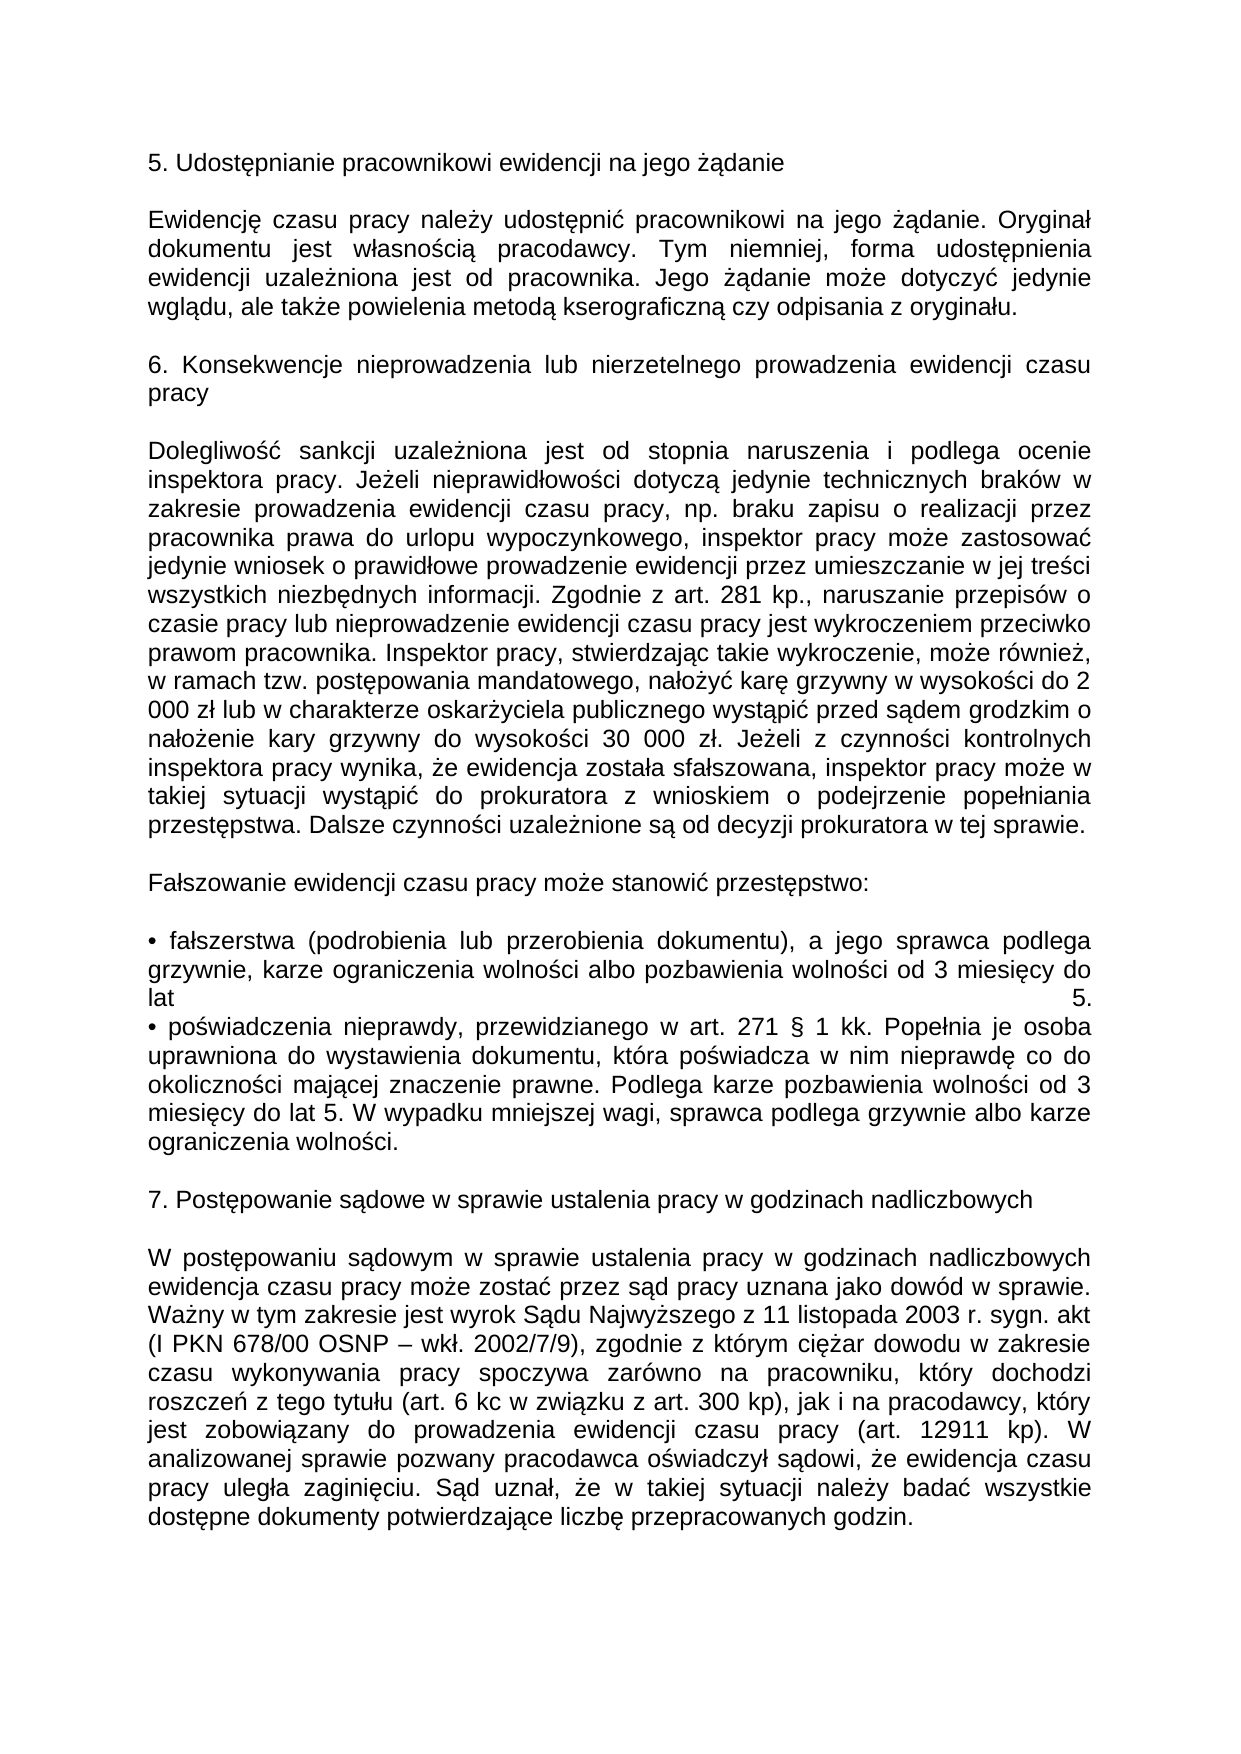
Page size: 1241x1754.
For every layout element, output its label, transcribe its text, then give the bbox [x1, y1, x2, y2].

text Ewidencję czasu pracy należy udostępnić pracownikowi na jego żądanie. Oryginał dokumentu jest własnością pracodawcy. Tym niemniej, forma udostępnienia ewidencji uzależniona jest od pracownika. Jego żądanie może dotyczyć jedynie wglądu, ale także powielenia metodą kserograficzną czy odpisania z oryginału. [148, 321, 1093, 436]
text 5. Udostępnianie pracownikowi ewidencji na jego żądanie [148, 263, 1093, 292]
text Fałszowanie ewidencji czasu pracy może stanowić przestępstwo: [148, 983, 1093, 1012]
text 7. Postępowanie sądowe w sprawie ustalenia pracy w godzinach nadliczbowych [148, 1301, 1093, 1329]
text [148, 148, 1093, 234]
text Dolegliwość sankcji uzależniona jest od stopnia naruszenia i podlega ocenie inspektora pracy. Jeżeli nieprawidłowości dotyczą jedynie technicznych braków w zakresie prowadzenia ewidencji czasu pracy, np. braku zapisu o realizacji przez pracownika prawa do urlopu wypoczynkowego, inspektor pracy może zastosować jedynie wniosek o prawidłowe prowadzenie ewidencji przez umieszczanie w jej treści wszystkich niezbędnych informacji. Zgodnie z art. 281 kp., naruszanie przepisów o czasie pracy lub nieprowadzenie ewidencji czasu pracy jest wykroczeniem przeciwko prawom pracownika. Inspektor pracy, stwierdzając takie wykroczenie, może również, w ramach tzw. postępowania mandatowego, nałożyć karę grzywny w wysokości do 2 000 zł lub w charakterze oskarżyciela publicznego wystąpić przed sądem grodzkim o nałożenie kary grzywny do wysokości 30 000 zł. Jeżeli z czynności kontrolnych inspektora pracy wynika, że ewidencja została sfałszowana, inspektor pracy może w takiej sytuacji wystąpić do prokuratora z wnioskiem o podejrzenie popełniania przestępstwa. Dalsze czynności uzależnione są od decyzji prokuratora w tej sprawie. [148, 552, 1093, 954]
text • fałszerstwa (podrobienia lub przerobienia dokumentu), a jego sprawca podlega grzywnie, karze ograniczenia wolności albo pozbawienia wolności od 3 miesięcy do lat 5. • poświadczenia nieprawdy, przewidzianego w art. 271 § 1 kk. Popełnia je osoba uprawniona do wystawienia dokumentu, która poświadcza w nim nieprawdę co do okoliczności mającej znaczenie prawne. Podlega karze pozbawienia wolności od 3 miesięcy do lat 5. W wypadku mniejszej wagi, sprawca podlega grzywnie albo karze ograniczenia wolności. [148, 1041, 1093, 1271]
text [148, 1358, 1093, 1588]
text 6. Konsekwencje nieprowadzenia lub nierzetelnego prowadzenia ewidencji czasu pracy [148, 465, 1093, 523]
